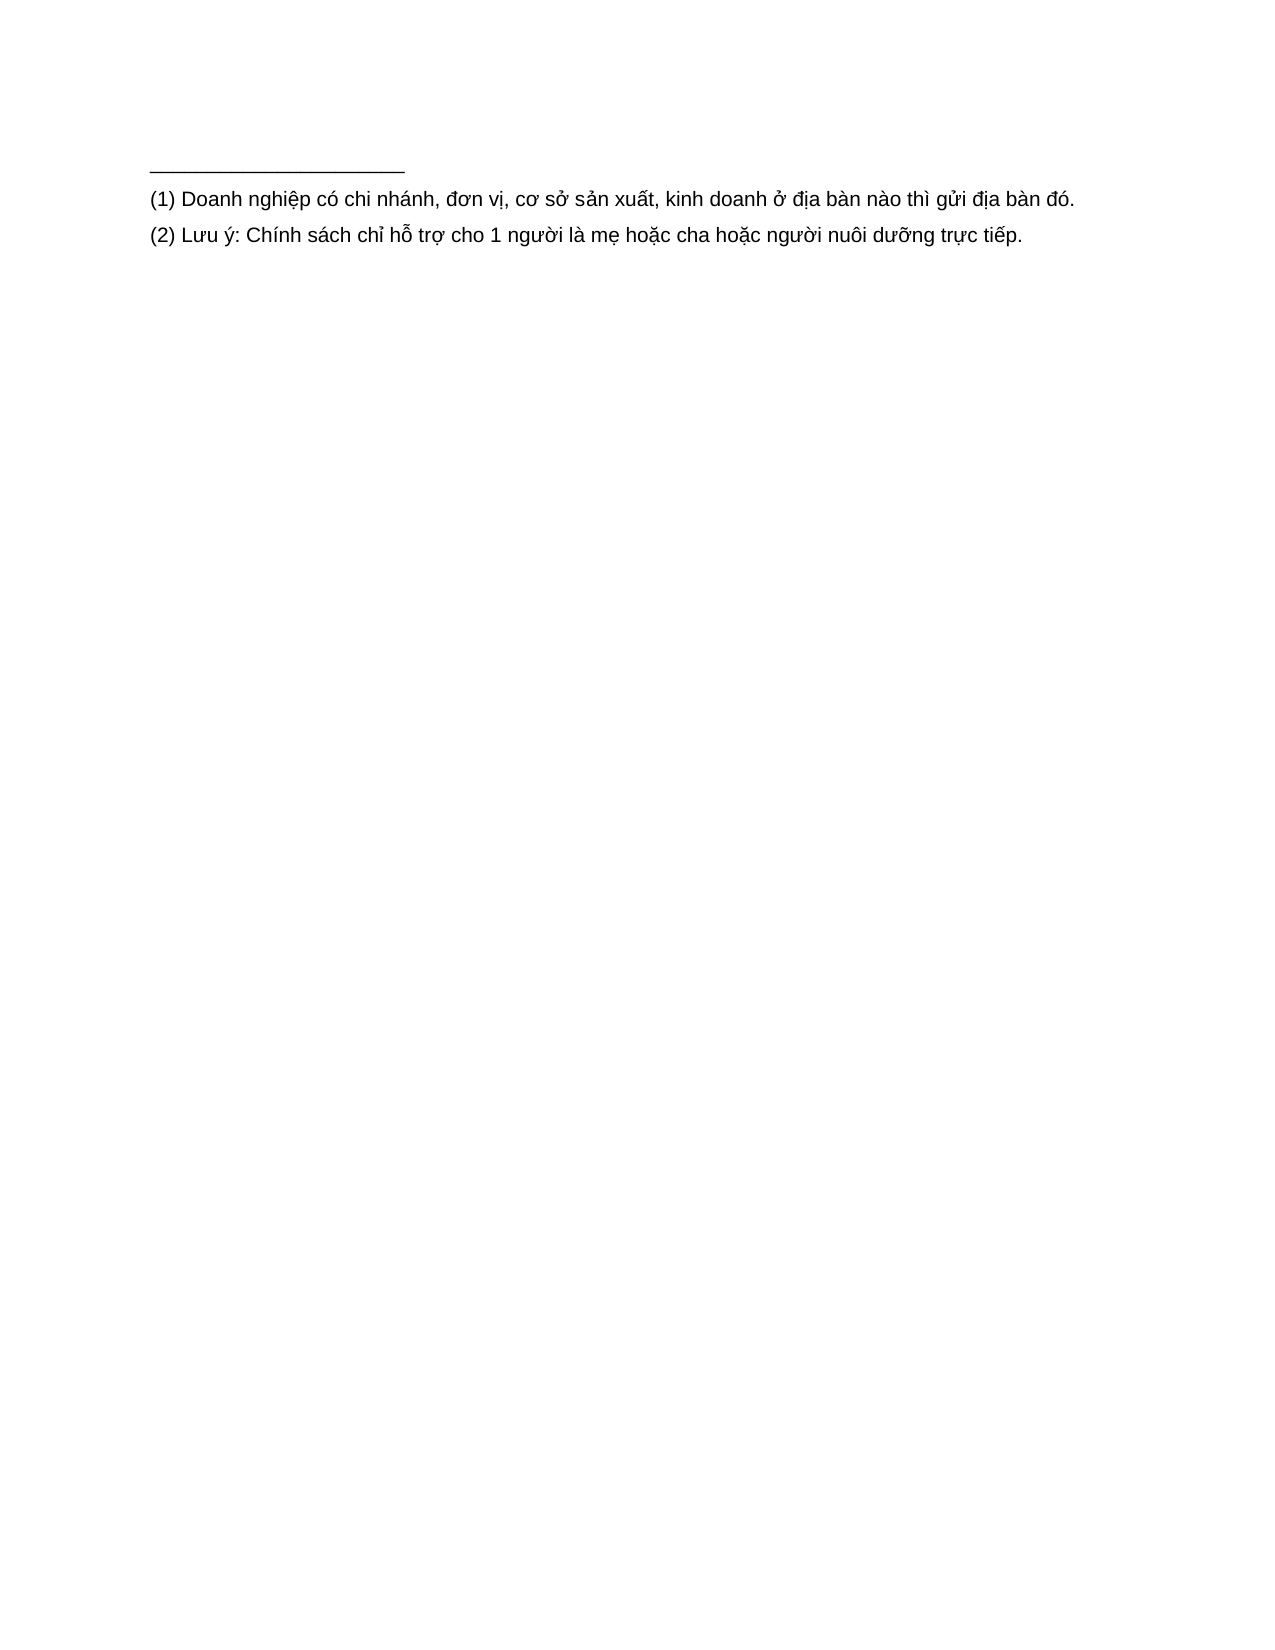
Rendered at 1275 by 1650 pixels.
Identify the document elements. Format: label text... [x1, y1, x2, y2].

text ______________________ [150, 150, 1125, 174]
text (2) Lưu ý: Chính sách chỉ hỗ trợ cho 1 người là mẹ hoặc cha hoặc người nuôi dưỡng trực tiếp. [150, 223, 1125, 247]
text (1) Doanh nghiệp có chi nhánh, đơn vị, cơ sở sản xuất, kinh doanh ở địa bàn nào thì gửi địa bàn đó. [150, 186, 1125, 210]
